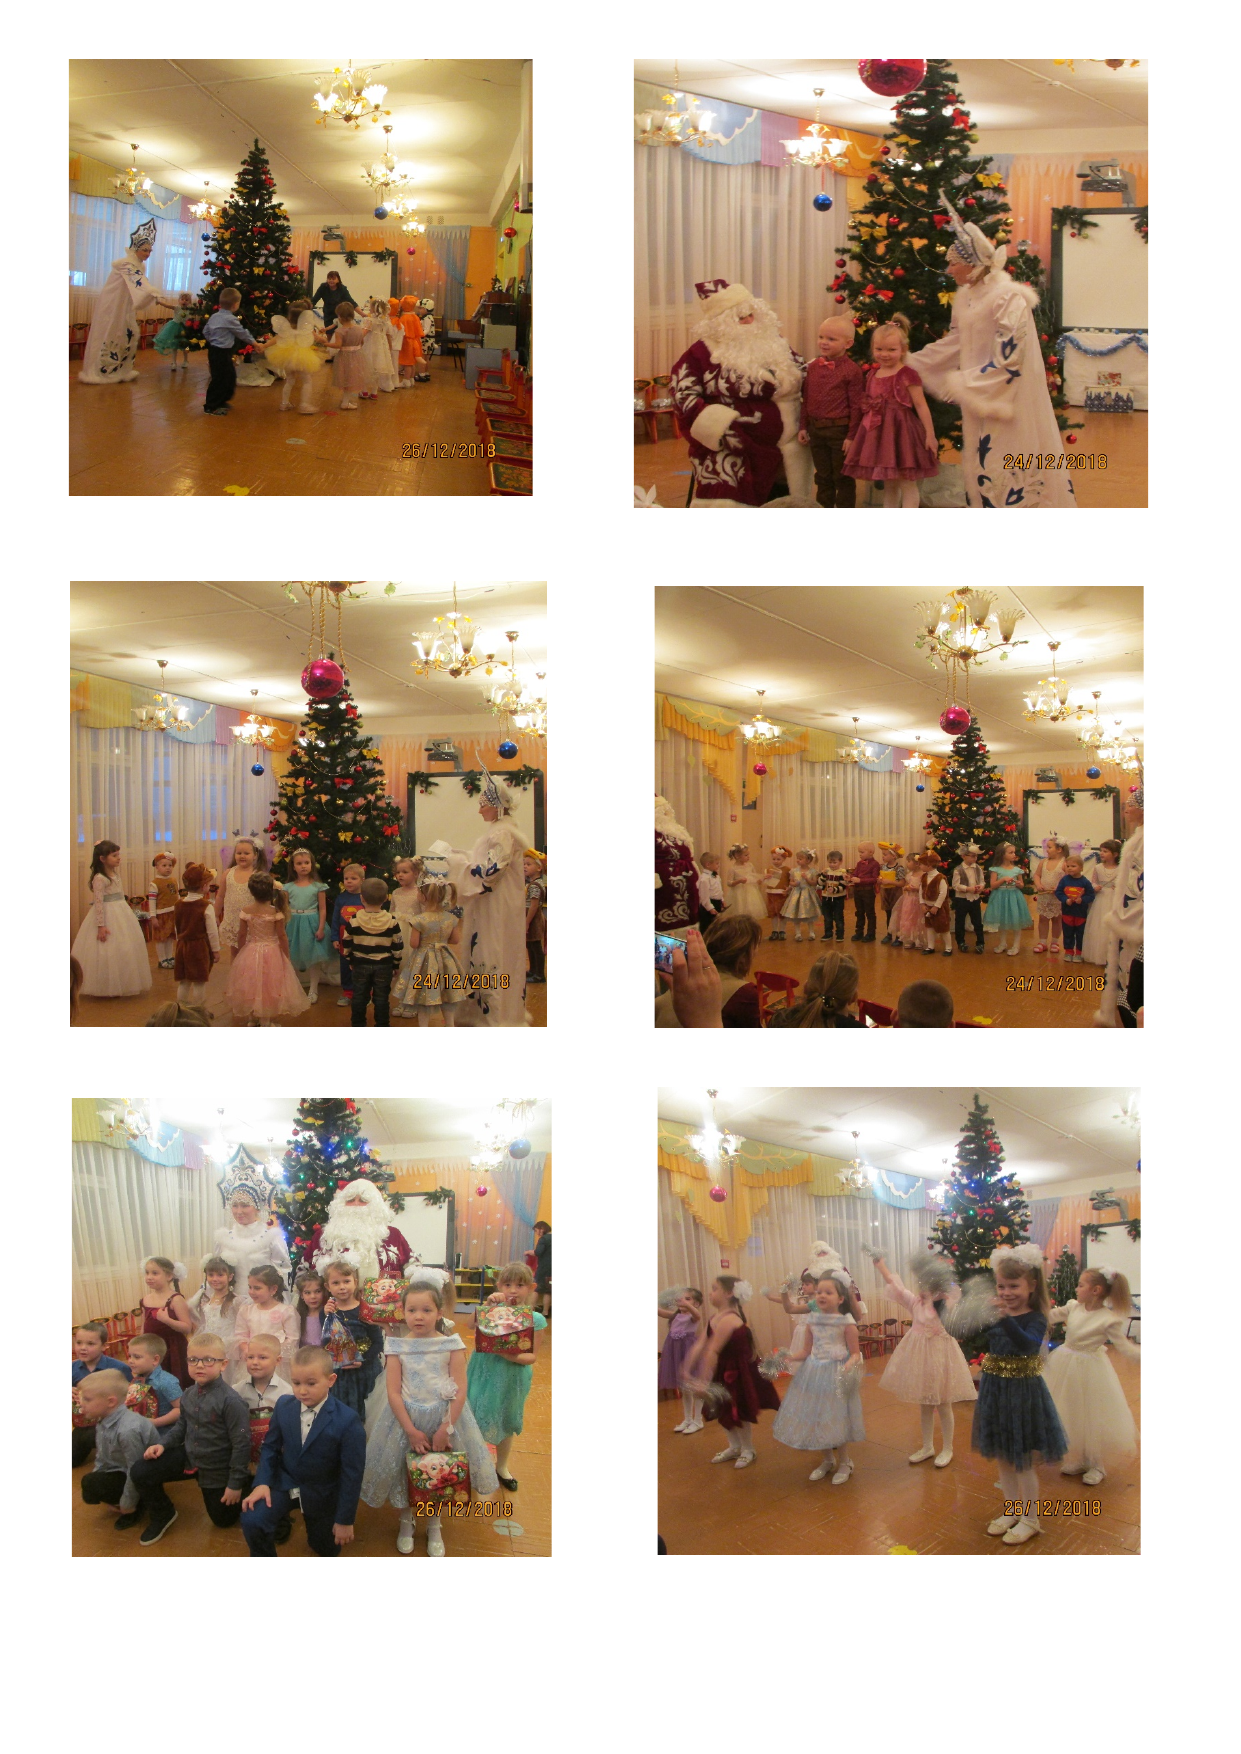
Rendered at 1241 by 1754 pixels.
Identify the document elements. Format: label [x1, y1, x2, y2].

picture [68, 581, 547, 1025]
picture [653, 586, 1144, 1027]
picture [67, 59, 533, 494]
picture [70, 1098, 552, 1555]
picture [656, 1087, 1141, 1553]
picture [632, 59, 1148, 506]
